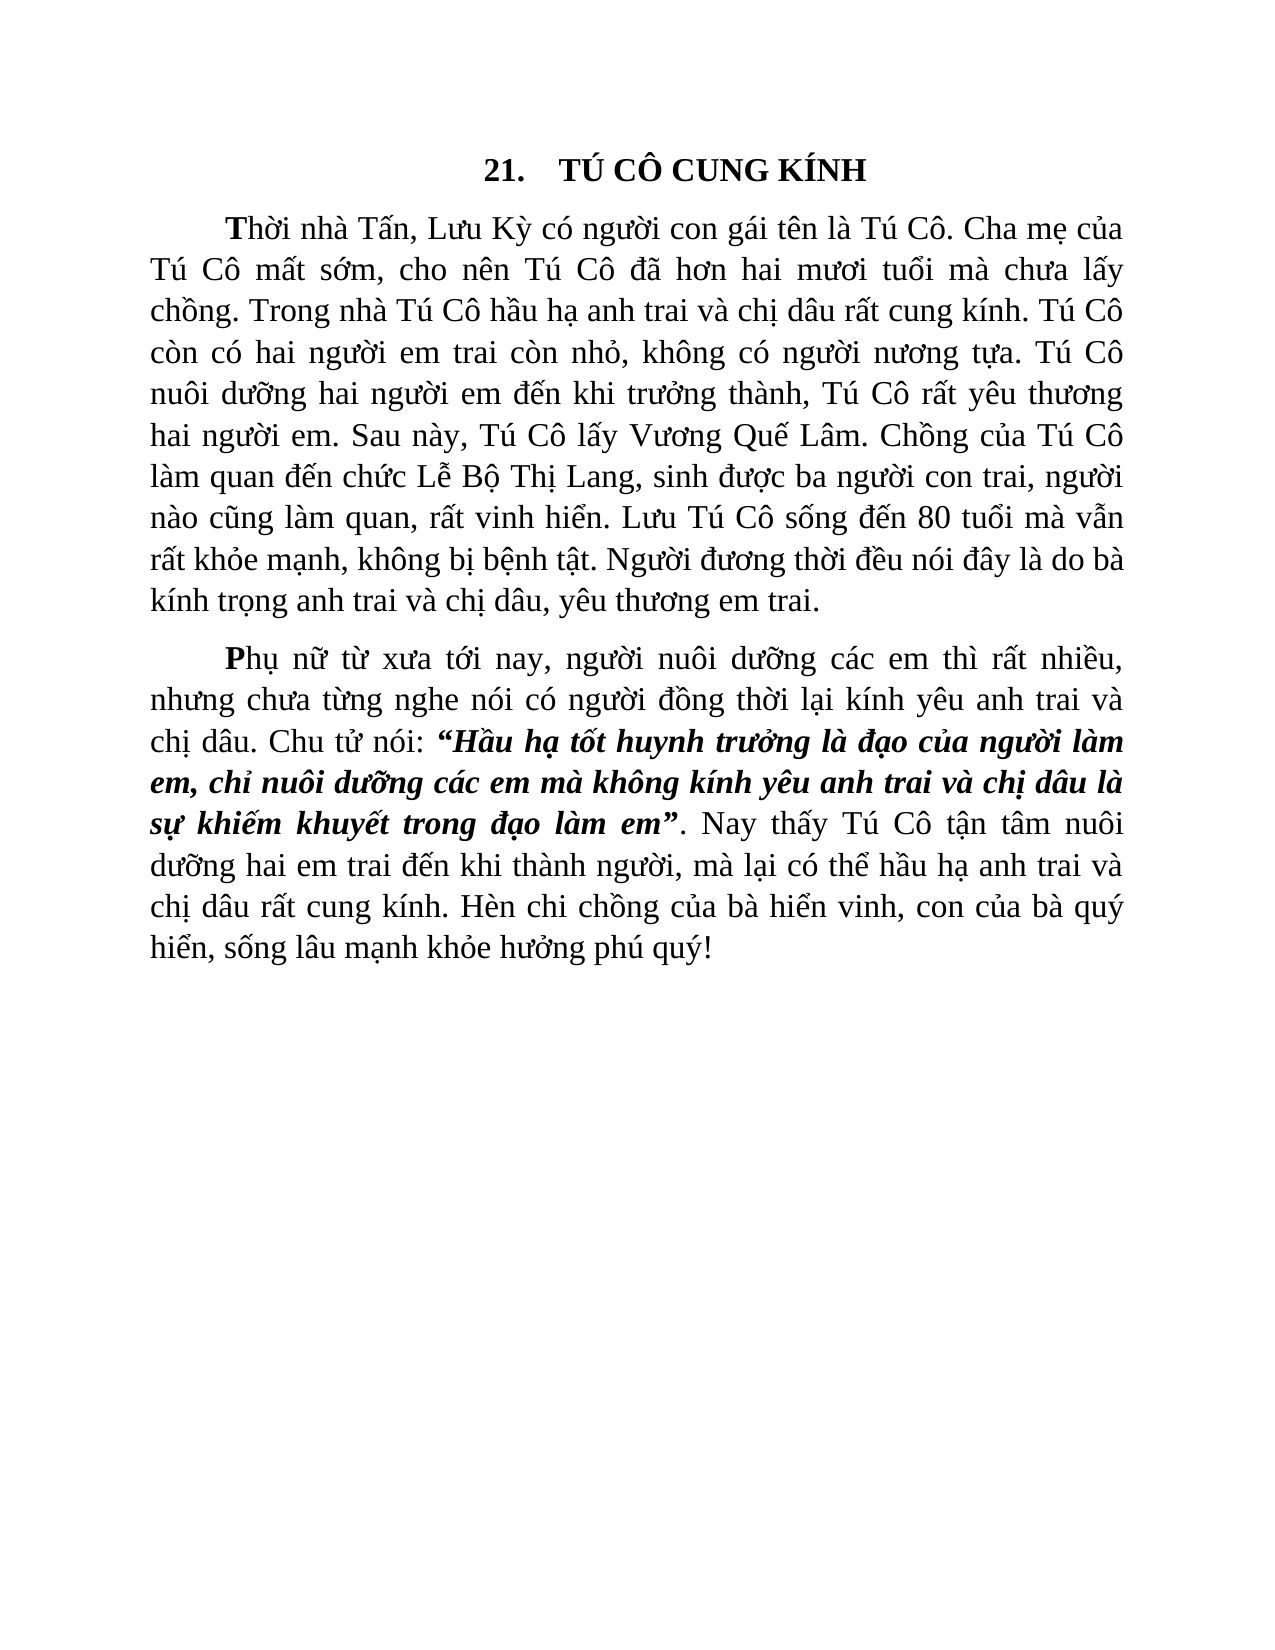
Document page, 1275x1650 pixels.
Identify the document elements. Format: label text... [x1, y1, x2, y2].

text Thời nhà Tấn, Lưu Kỳ có người con gái tên là Tú Cô. Cha mẹ của Tú Cô mất sớm, cho nên Tú Cô đã hơn hai mươi tuổi mà chưa lấy chồng. Trong nhà Tú Cô hầu hạ anh trai và chị dâu rất cung kính. Tú Cô còn có hai người em trai còn nhỏ, không có người nương tựa. Tú Cô nuôi dưỡng hai người em đến khi trưởng thành, Tú Cô rất yêu thương hai người em. Sau này, Tú Cô lấy Vương Quế Lâm. Chồng của Tú Cô làm quan đến chức Lễ Bộ Thị Lang, sinh được ba người con trai, người nào cũng làm quan, rất vinh hiển. Lưu Tú Cô sống đến 80 tuổi mà vẫn rất khỏe mạnh, không bị bệnh tật. Người đương thời đều nói đây là do bà kính trọng anh trai và chị dâu, yêu thương em trai. [150, 208, 1125, 618]
list TÚ CÔ CUNG KÍNH [225, 150, 1125, 188]
text Phụ nữ từ xưa tới nay, người nuôi dưỡng các em thì rất nhiều, nhưng chưa từng nghe nói có người đồng thời lại kính yêu anh trai và chị dâu. Chu tử nói: “Hầu hạ tốt huynh trưởng là đạo của người làm em, chỉ nuôi dưỡng các em mà không kính yêu anh trai và chị dâu là sự khiếm khuyết trong đạo làm em”. Nay thấy Tú Cô tận tâm nuôi dưỡng hai em trai đến khi thành người, mà lại có thể hầu hạ anh trai và chị dâu rất cung kính. Hèn chi chồng của bà hiển vinh, con của bà quý hiển, sống lâu mạnh khỏe hưởng phú quý! [150, 638, 1125, 966]
